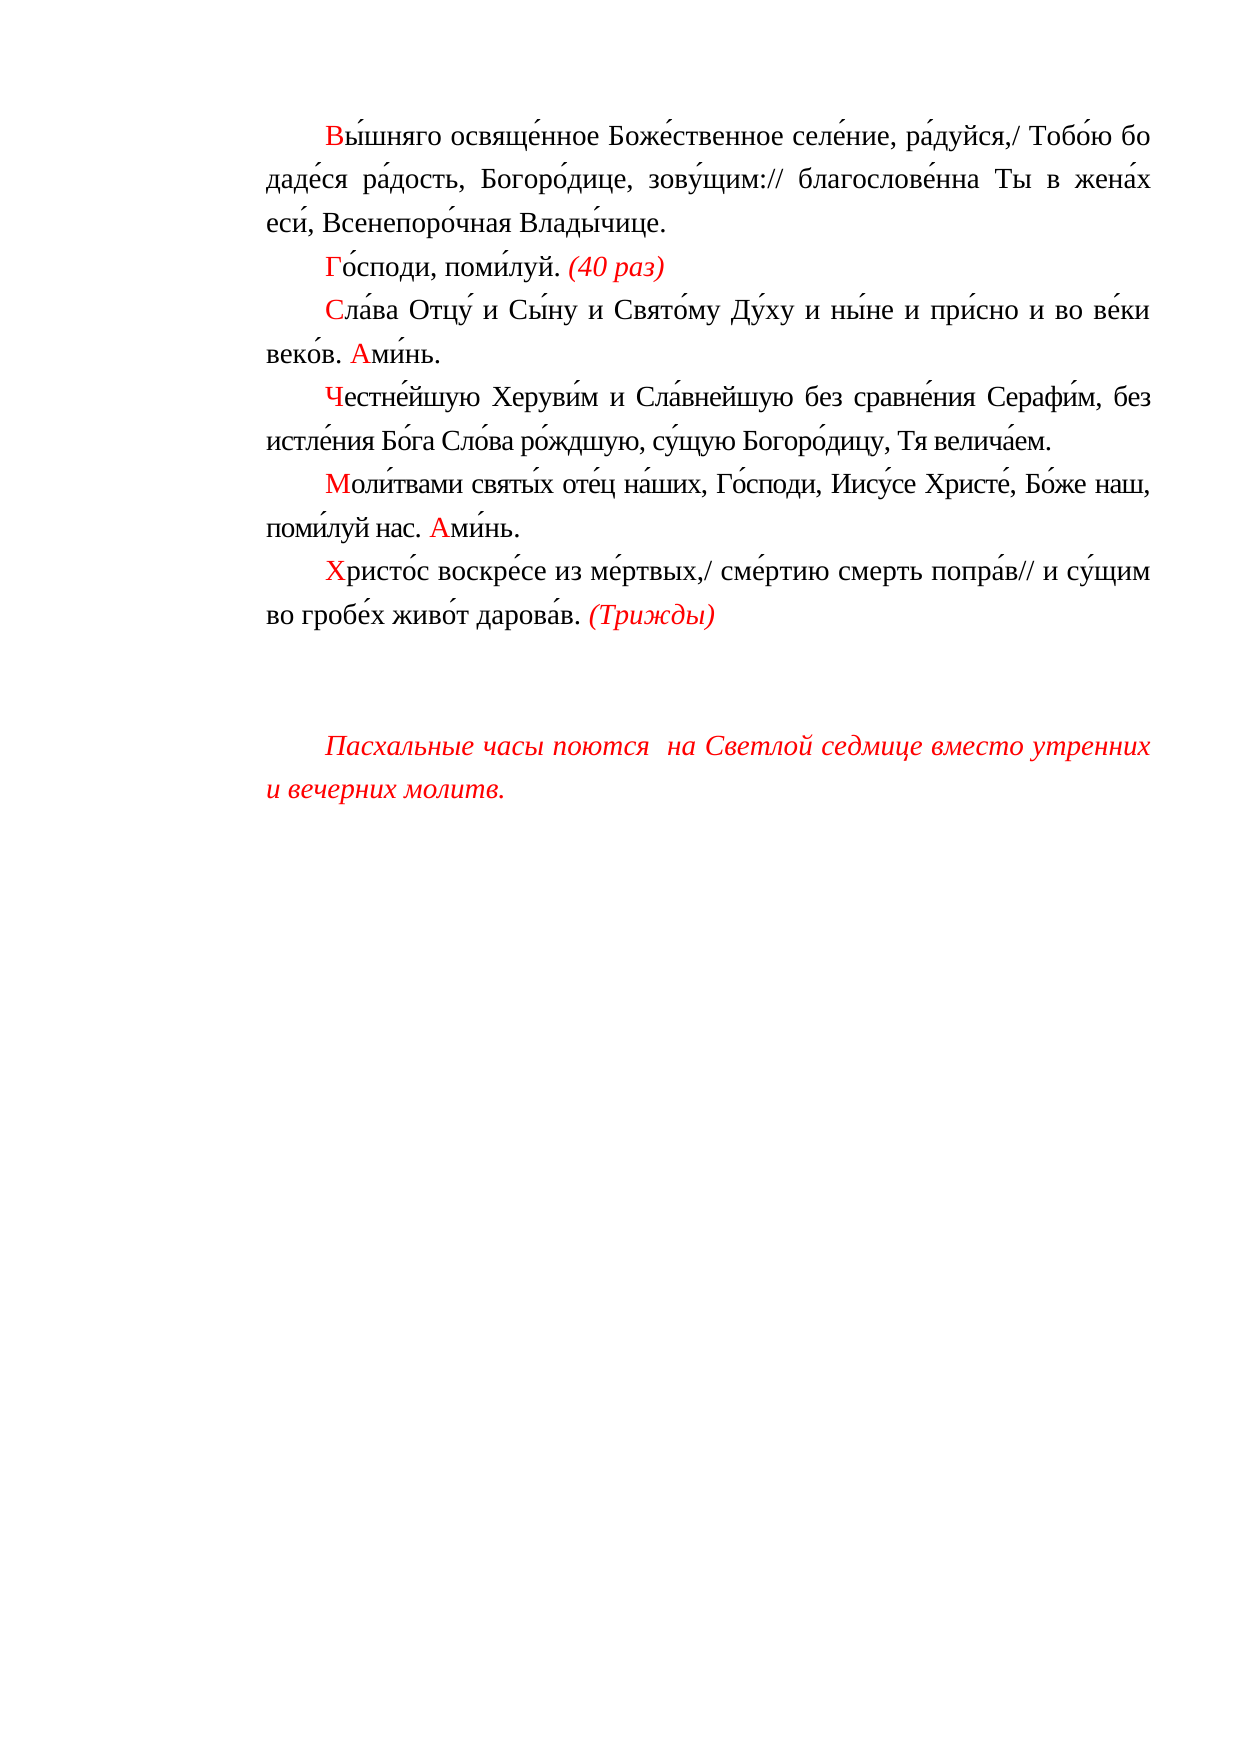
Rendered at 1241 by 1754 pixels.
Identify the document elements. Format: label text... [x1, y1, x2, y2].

text Го́споди, поми́луй. (40 раз) [207, 249, 1152, 282]
text Сла́ва Отцу́ и Сы́ну и Свято́му Ду́ху и ны́не и при́сно и во ве́ки веко́в. Ами́нь. [207, 292, 1152, 369]
text Вы́шняго освяще́нное Боже́ственное селе́ние, ра́дуйся,/ Тобо́ю бо даде́ся ра́дость, Богоро́дице, зову́щим:// благослове́нна Ты в жена́х еси́, Всенепоро́чная Влады́чице. [207, 118, 1152, 239]
text Моли́твами святы́х оте́ц на́ших, Го́споди, Иису́се Христе́, Бо́же наш, поми́луй нас. Ами́нь. [207, 466, 1152, 543]
text Христо́с воскре́се из ме́ртвых,/ сме́ртию смерть попра́в// и су́щим во гробе́х живо́т дарова́в. (Трижды) [207, 553, 1152, 631]
text Честне́йшую Херуви́м и Сла́внейшую без сравне́ния Серафи́м, без истле́ния Бо́га Сло́ва ро́ждшую, су́щую Богоро́дицу, Тя велича́ем. [207, 379, 1152, 456]
text Пасхальные часы поются на Светлой седмице вместо утренних и вечерних молитв. [207, 728, 1152, 805]
